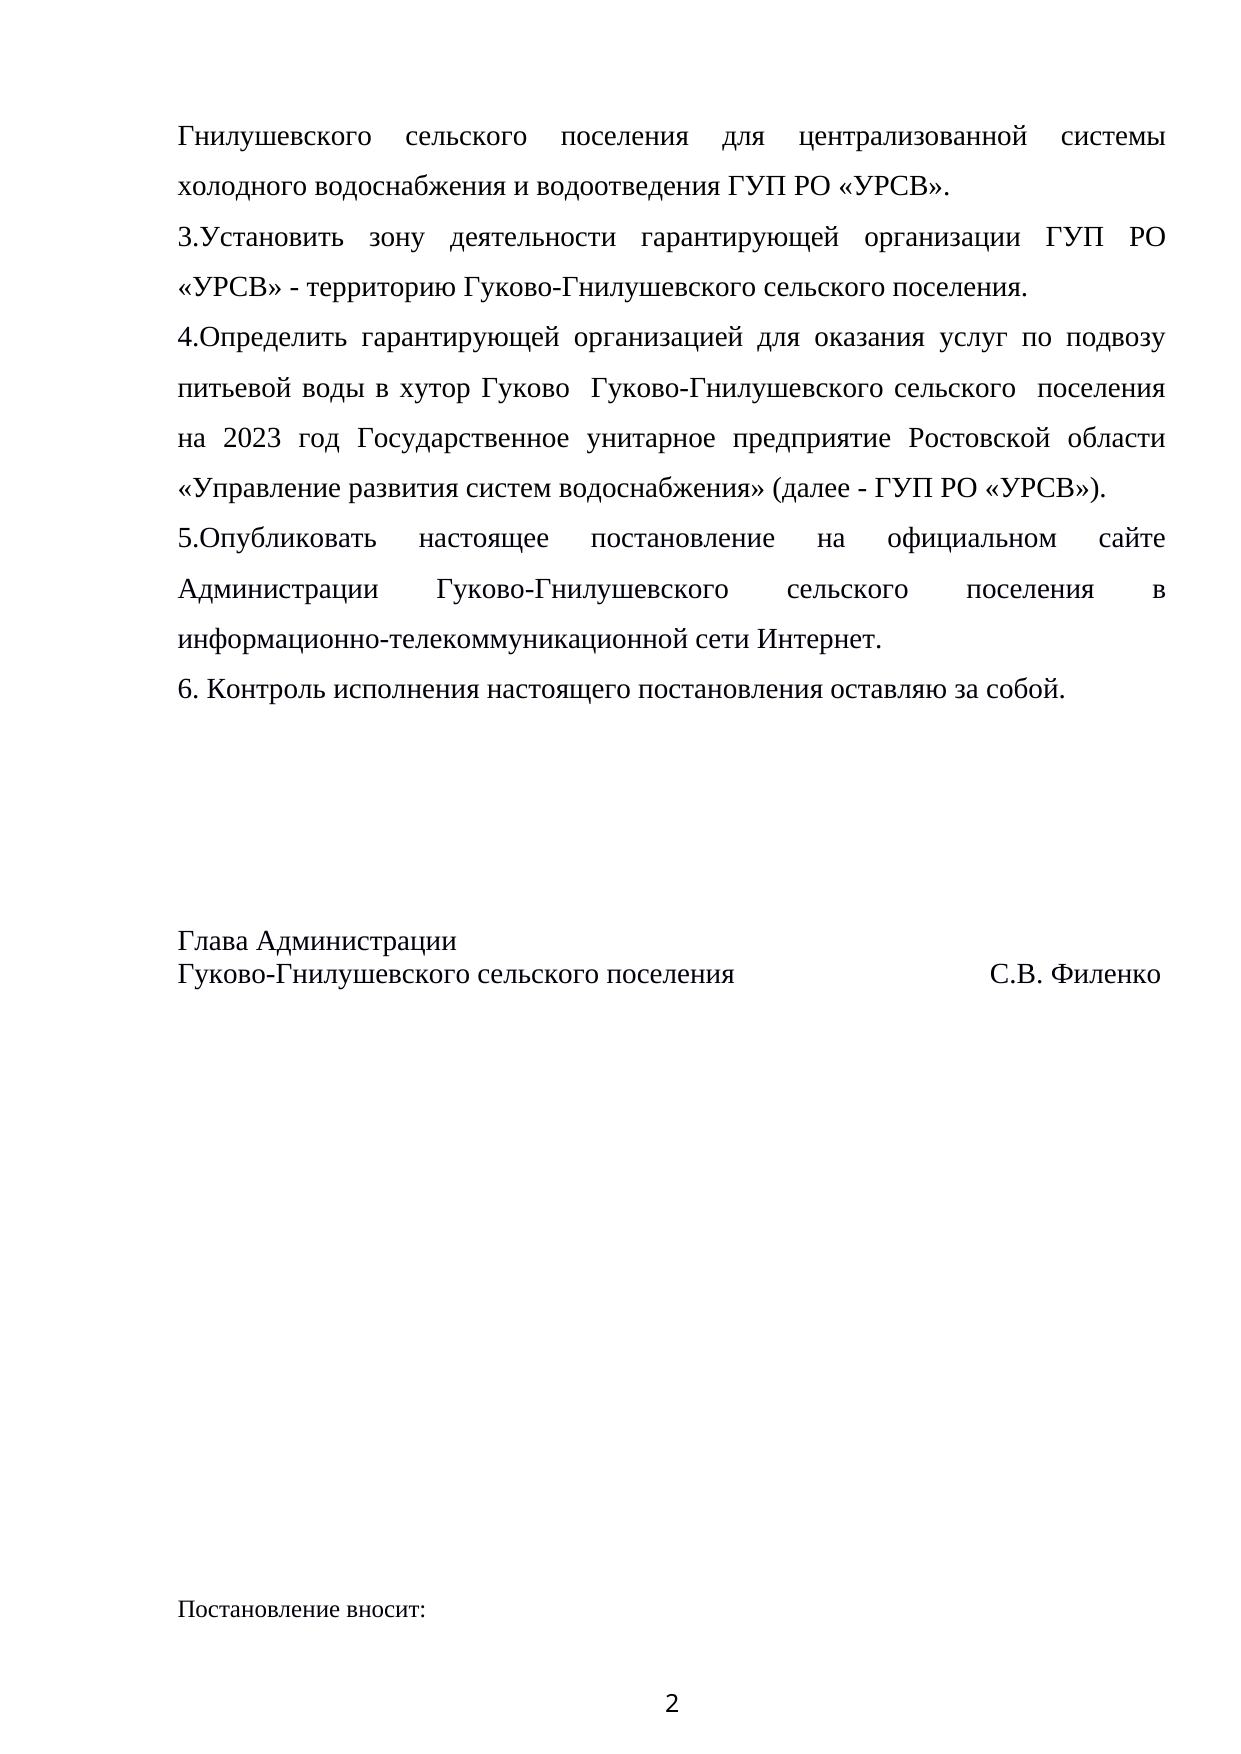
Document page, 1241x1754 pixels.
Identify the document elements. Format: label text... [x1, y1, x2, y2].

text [177, 118, 1167, 202]
text 3.Установить зону деятельности гарантирующей организации ГУП РО «УРСВ» - территорию Гуково-Гнилушевского сельского поселения. [177, 219, 1167, 303]
text 4.Определить гарантирующей организацией для оказания услуг по подвозу питьевой воды в хутор Гуково Гуково-Гнилушевского сельского поселения на 2023 год Государственное унитарное предприятие Ростовской области «Управление развития систем водоснабжения» (далее - ГУП РО «УРСВ»). [177, 319, 1167, 504]
text Глава Администрации [177, 923, 1167, 957]
text 6. Контроль исполнения настоящего постановления оставляю за собой. [177, 672, 1167, 705]
text 5.Опубликовать настоящее постановление на официальном сайте Администрации Гуково-Гнилушевского сельского поселения в информационно-телекоммуникационной сети Интернет. [177, 521, 1167, 655]
text Постановление вносит: [177, 1594, 1167, 1623]
text Гуково-Гнилушевского сельского поселения С.В. Филенко [177, 957, 1167, 990]
